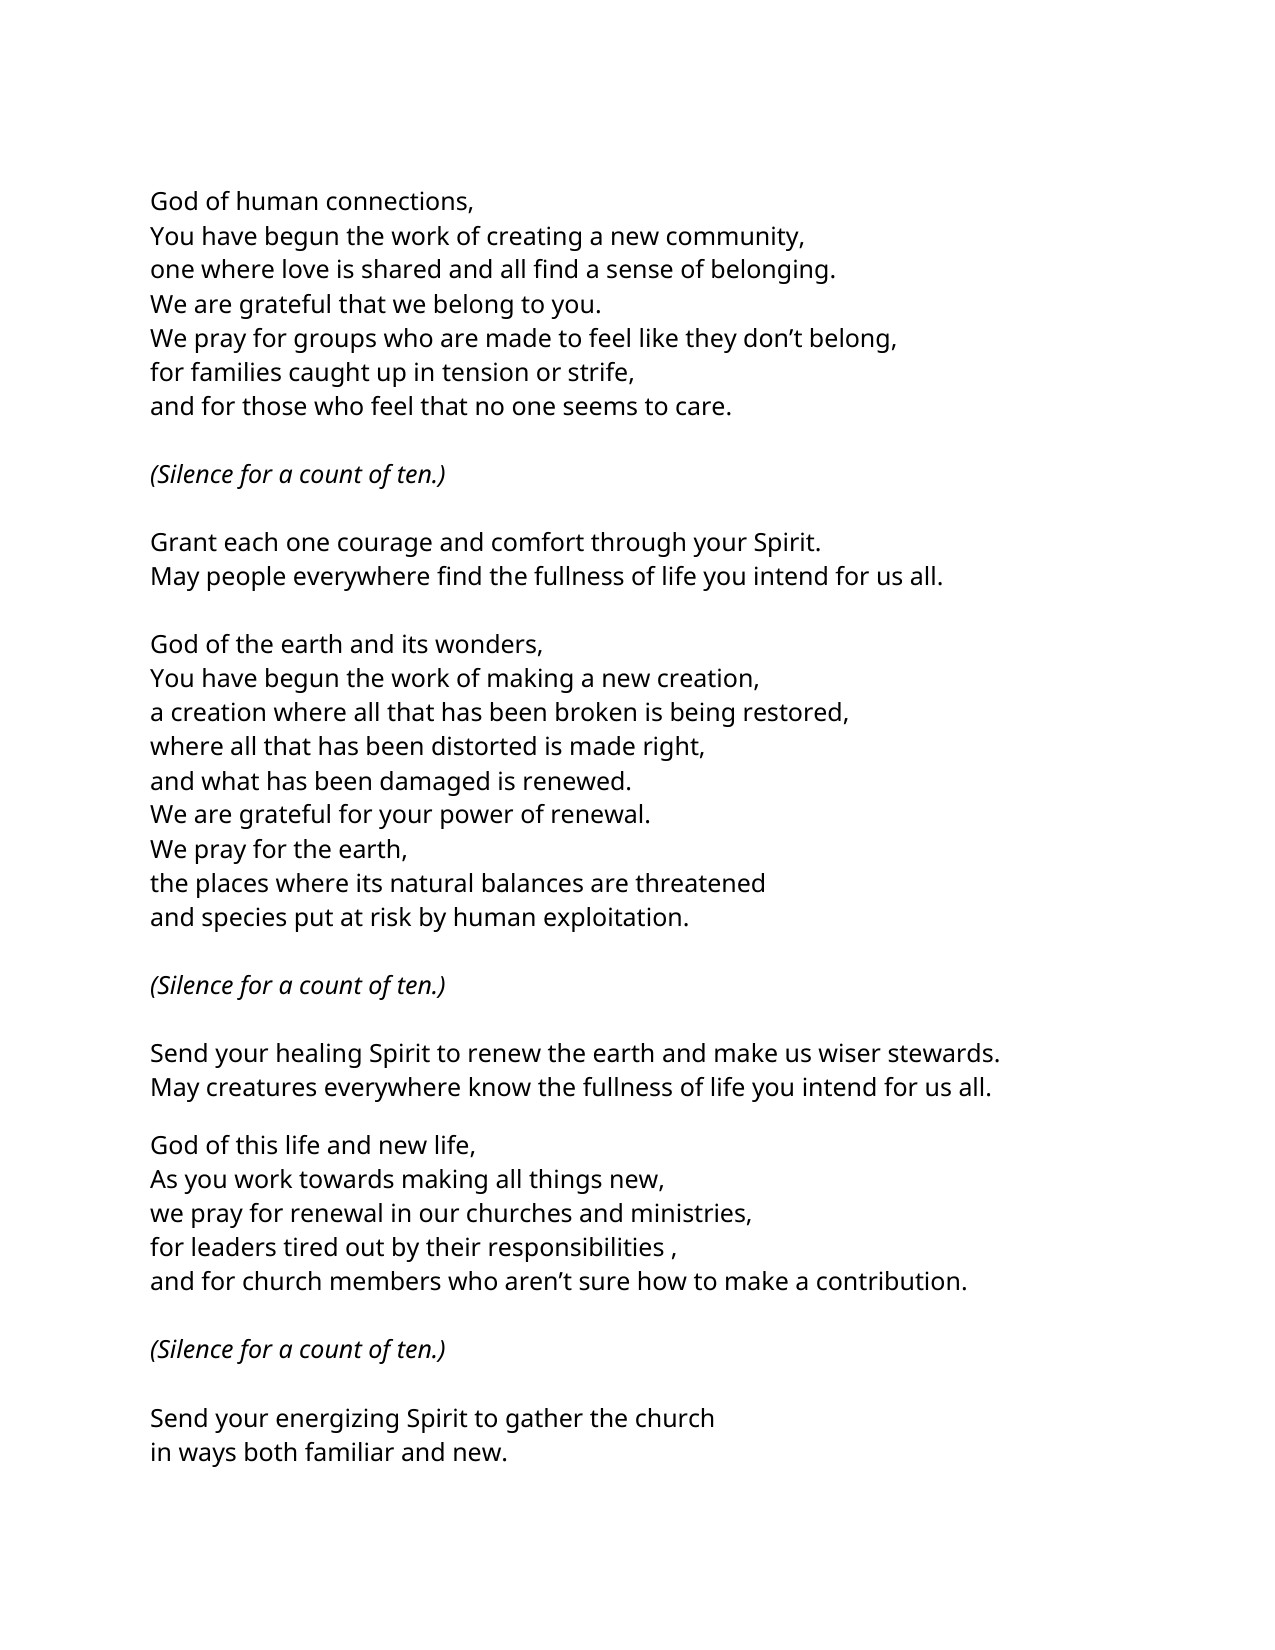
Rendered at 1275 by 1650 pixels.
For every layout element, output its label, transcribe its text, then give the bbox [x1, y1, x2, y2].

text May people everywhere find the fullness of life you intend for us all. [150, 559, 1125, 593]
text As you work towards making all things new, [150, 1162, 1125, 1196]
text and what has been damaged is renewed. [150, 763, 1125, 797]
text for leaders tired out by their responsibilities , [150, 1230, 1125, 1264]
text Grant each one courage and comfort through your Spirit. [150, 525, 1125, 559]
text where all that has been distorted is made right, [150, 729, 1125, 763]
text God of this life and new life, [150, 1128, 1125, 1162]
text (Silence for a count of ten.) [150, 967, 1125, 1002]
text and for those who feel that no one seems to care. [150, 388, 1125, 422]
text and species put at risk by human exploitation. [150, 899, 1125, 933]
text You have begun the work of creating a new community, [150, 218, 1125, 252]
text for families caught up in tension or strife, [150, 354, 1125, 388]
text We pray for the earth, [150, 831, 1125, 865]
text May creatures everywhere know the fullness of life you intend for us all. [150, 1070, 1125, 1104]
text We pray for groups who are made to feel like they don’t belong, [150, 320, 1125, 354]
text You have begun the work of making a new creation, [150, 661, 1125, 695]
text (Silence for a count of ten.) [150, 1332, 1125, 1366]
text Send your energizing Spirit to gather the church [150, 1400, 1125, 1434]
text God of human connections, [150, 184, 1125, 218]
text We are grateful that we belong to you. [150, 286, 1125, 320]
text Send your healing Spirit to renew the earth and make us wiser stewards. [150, 1036, 1125, 1070]
text in ways both familiar and new. [150, 1434, 1125, 1468]
text and for church members who aren’t sure how to make a contribution. [150, 1264, 1125, 1298]
text a creation where all that has been broken is being restored, [150, 695, 1125, 729]
text God of the earth and its wonders, [150, 627, 1125, 661]
text the places where its natural balances are threatened [150, 865, 1125, 899]
text (Silence for a count of ten.) [150, 457, 1125, 491]
text We are grateful for your power of renewal. [150, 797, 1125, 831]
text one where love is shared and all find a sense of belonging. [150, 252, 1125, 286]
text we pray for renewal in our churches and ministries, [150, 1196, 1125, 1230]
